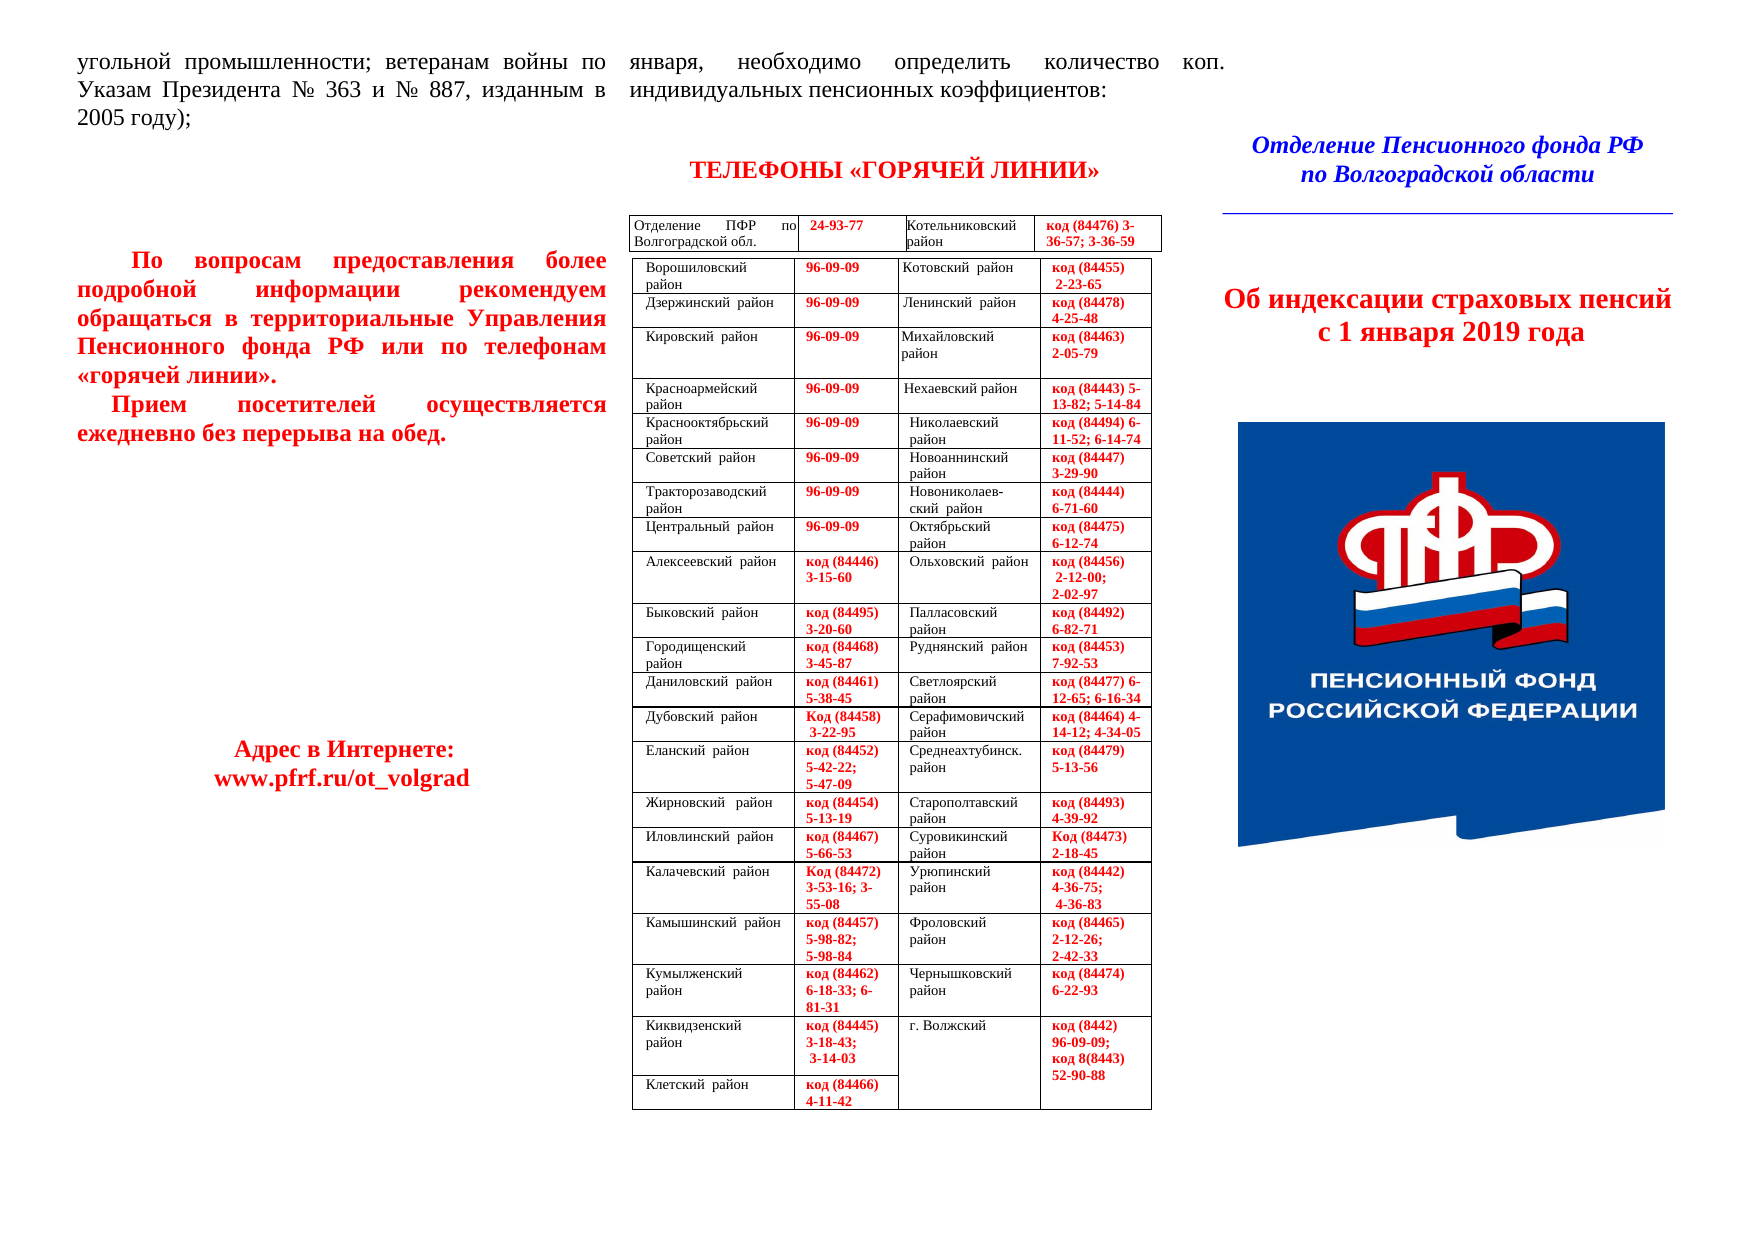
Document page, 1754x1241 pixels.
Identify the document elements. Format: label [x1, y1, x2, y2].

table_cell [1171, 130, 1724, 1193]
table_cell [66, 130, 618, 1193]
table_header [1171, 47, 1724, 130]
table_cell [618, 130, 1171, 1193]
table_header [66, 47, 618, 130]
table_header [618, 47, 1171, 130]
